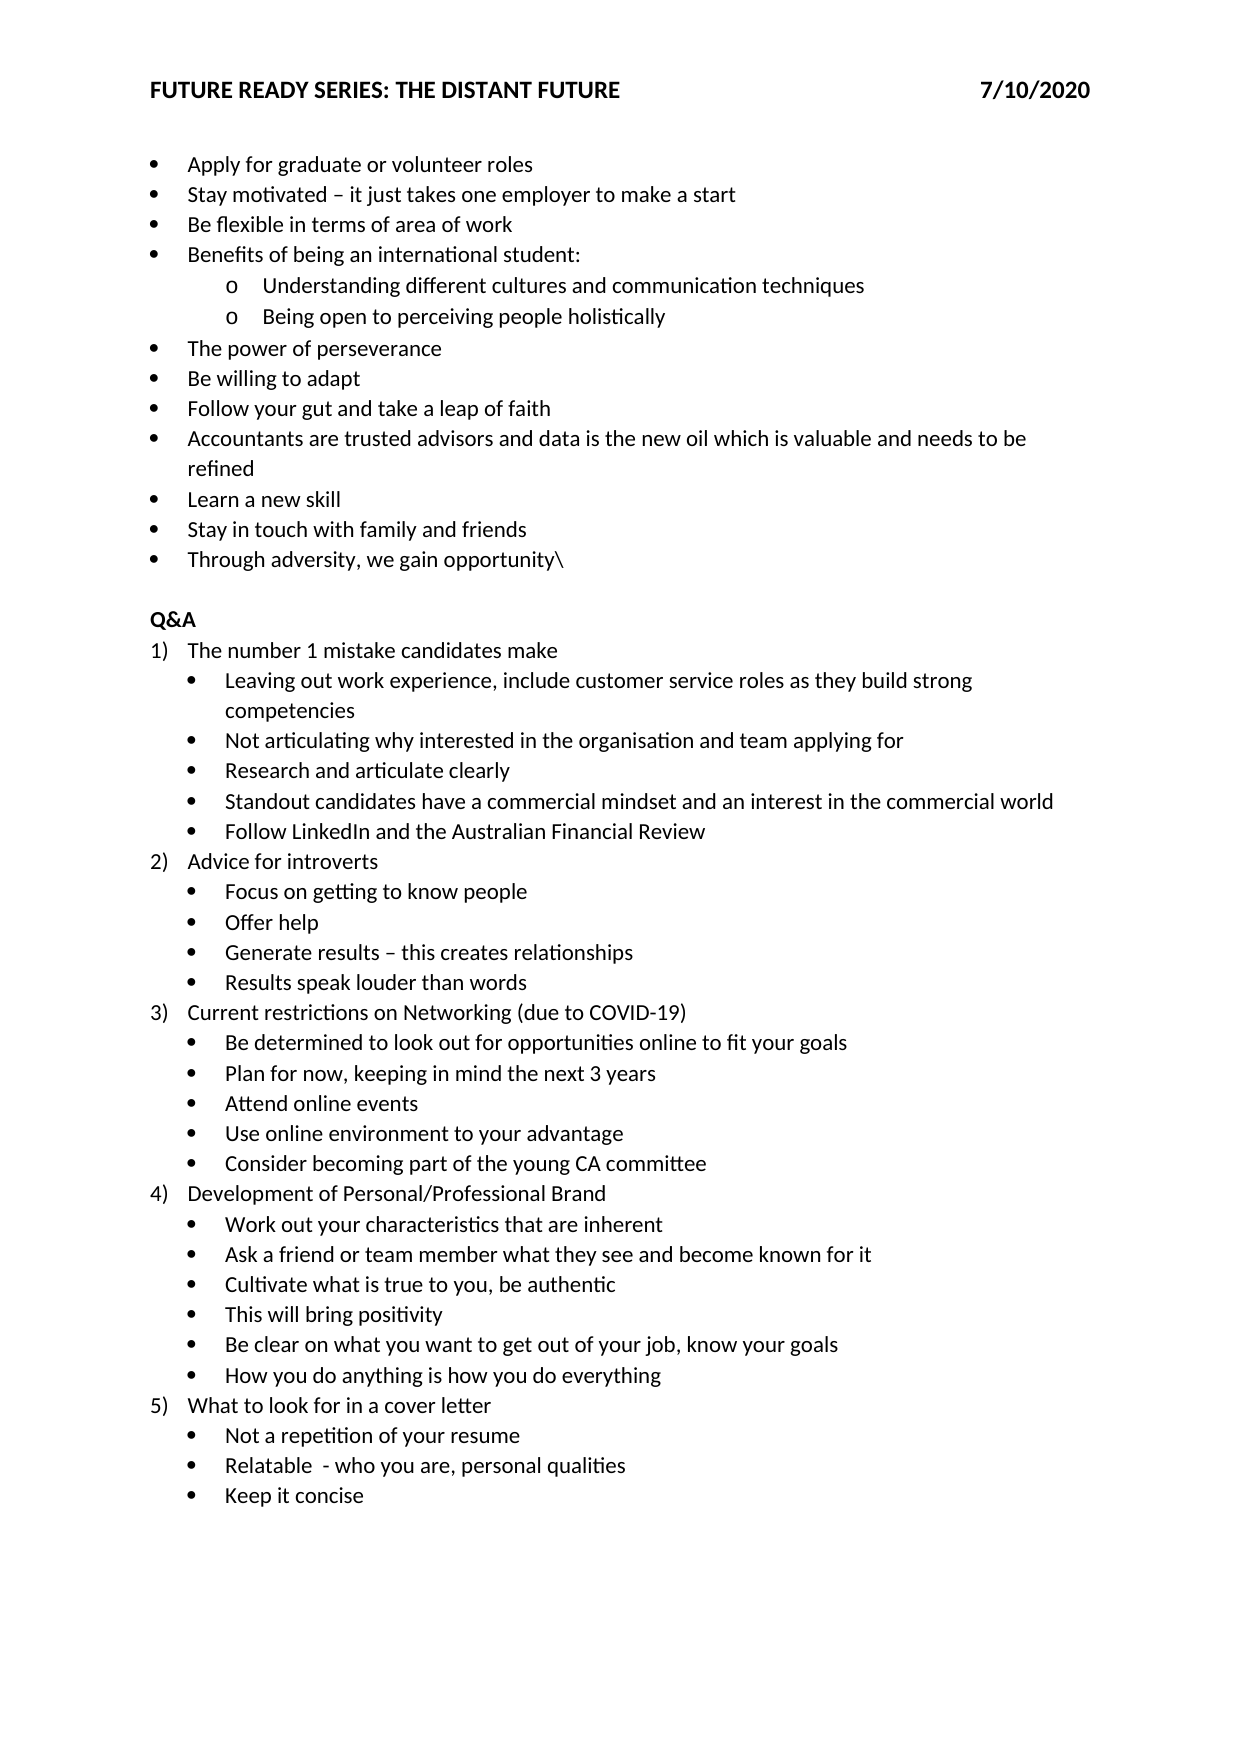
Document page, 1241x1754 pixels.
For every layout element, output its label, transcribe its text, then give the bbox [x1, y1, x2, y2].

list Results speak louder than words [187, 968, 1090, 996]
list Be flexible in terms of area of work [150, 210, 1090, 238]
list The number 1 mistake candidates make [150, 636, 1090, 664]
list Focus on getting to know people [187, 877, 1090, 906]
list Stay in touch with family and friends [150, 515, 1090, 543]
list Cultivate what is true to you, be authentic [187, 1270, 1090, 1298]
list Learn a new skill [150, 485, 1090, 513]
list Stay motivated – it just takes one employer to make a start [150, 180, 1090, 208]
list Accountants are trusted advisors and data is the new oil which is valuable and needs to be refined [150, 424, 1090, 483]
list How you do anything is how you do everything [187, 1361, 1090, 1389]
list Be clear on what you want to get out of your job, know your goals [187, 1331, 1090, 1359]
list This will bring positivity [187, 1300, 1090, 1328]
list Be willing to adapt [150, 364, 1090, 392]
list Not a repetition of your resume [187, 1421, 1090, 1449]
list Standout candidates have a commercial mindset and an interest in the commercial world [187, 787, 1090, 815]
list Through adversity, we gain opportunity\ [150, 545, 1090, 573]
list Leaving out work experience, include customer service roles as they build strong competencies [187, 666, 1090, 724]
list Work out your characteristics that are inherent [187, 1210, 1090, 1238]
list Research and articulate clearly [187, 757, 1090, 785]
list Follow your gut and take a leap of faith [150, 394, 1090, 422]
list The power of perseverance [150, 334, 1090, 362]
list Generate results – this creates relationships [187, 938, 1090, 966]
list Relatable - who you are, personal qualities [187, 1451, 1090, 1479]
list Plan for now, keeping in mind the next 3 years [187, 1059, 1090, 1087]
list Not articulating why interested in the organisation and team applying for [187, 726, 1090, 754]
list Follow LinkedIn and the Australian Financial Review [187, 817, 1090, 845]
list Q&A [150, 606, 1090, 634]
list Keep it concise [187, 1482, 1090, 1510]
list What to look for in a cover letter [150, 1391, 1090, 1419]
list Consider becoming part of the young CA committee [187, 1149, 1090, 1177]
list Ask a friend or team member what they see and become known for it [187, 1240, 1090, 1268]
list Use online environment to your advantage [187, 1119, 1090, 1147]
list Being open to perceiving people holistically [225, 302, 1090, 331]
list Attend online events [187, 1089, 1090, 1117]
list Current restrictions on Networking (due to COVID-19) [150, 998, 1090, 1026]
list Understanding different cultures and communication techniques [225, 271, 1090, 300]
list Be determined to look out for opportunities online to fit your goals [187, 1028, 1090, 1057]
list Benefits of being an international student: [150, 241, 1090, 269]
list Offer help [187, 908, 1090, 936]
list Apply for graduate or volunteer roles [150, 150, 1090, 178]
list Development of Personal/Professional Brand [150, 1179, 1090, 1208]
list Advice for introverts [150, 847, 1090, 875]
